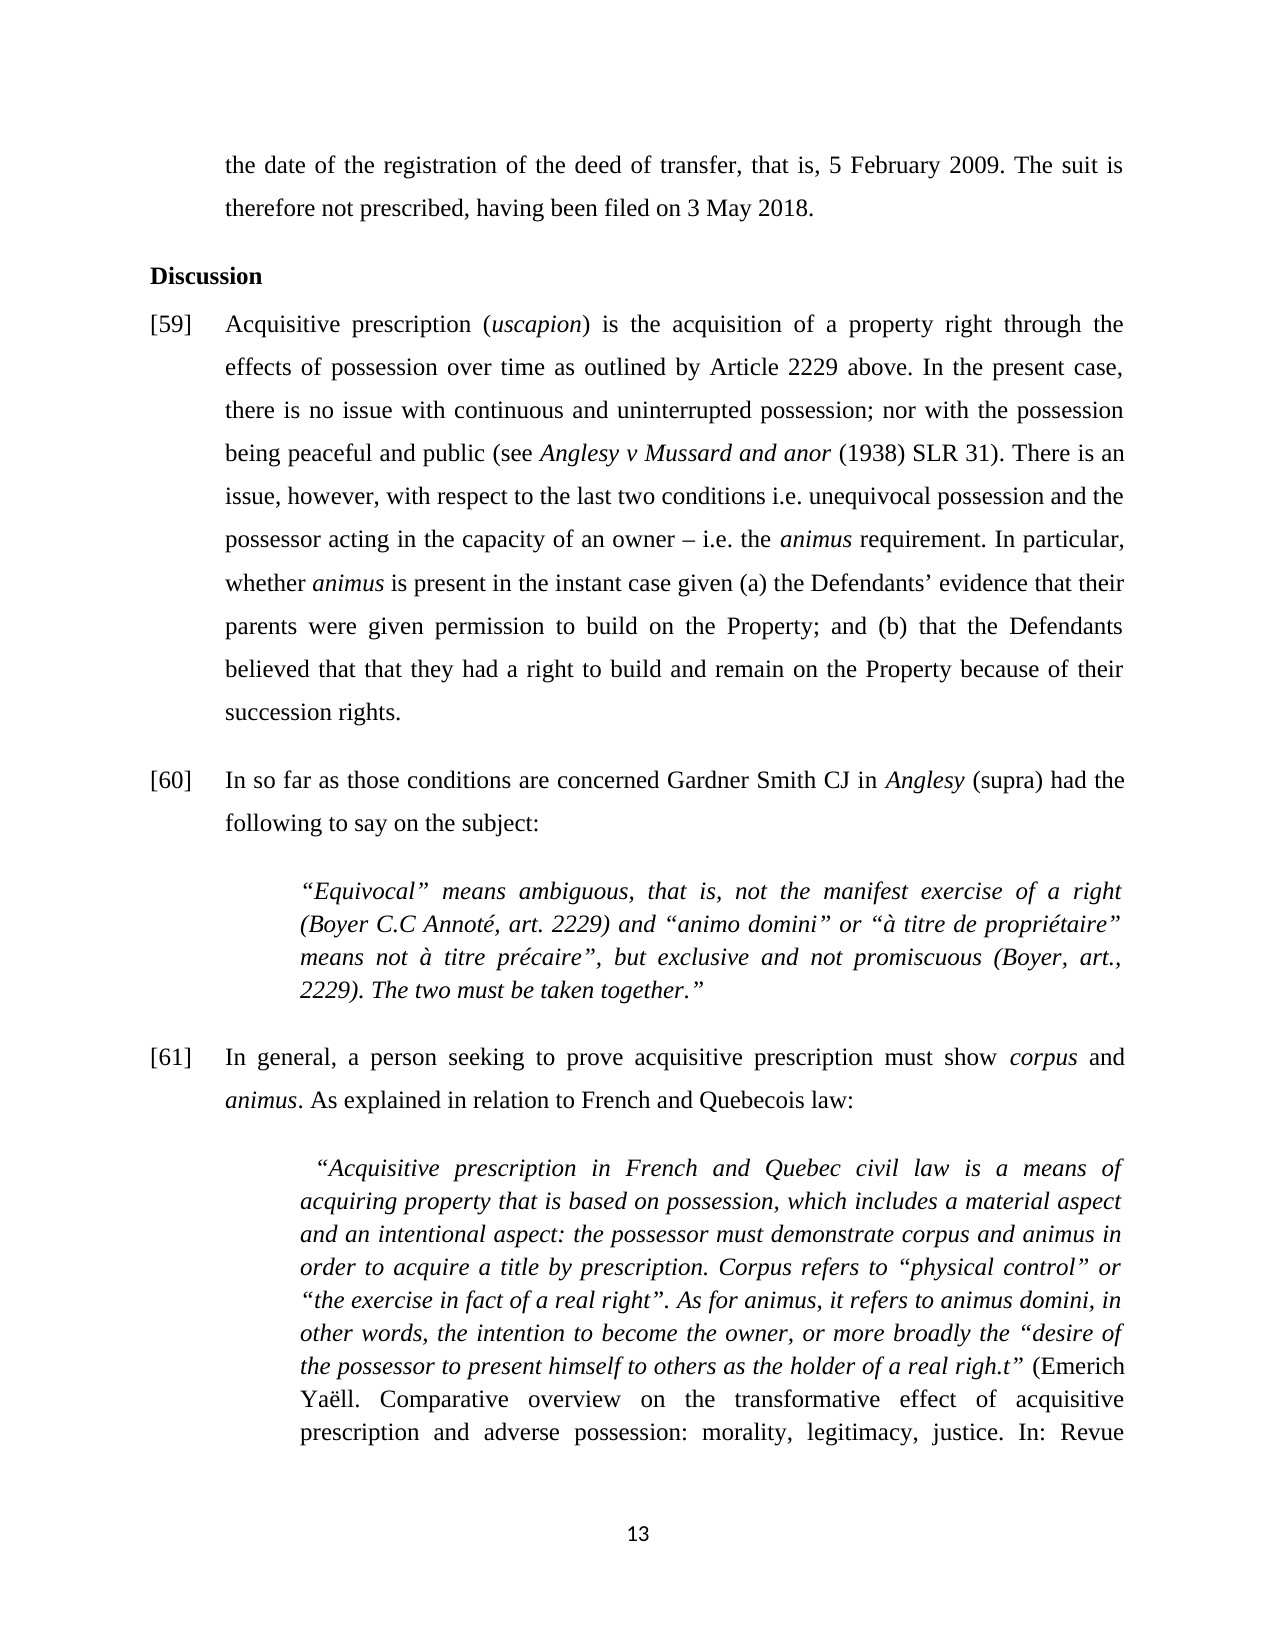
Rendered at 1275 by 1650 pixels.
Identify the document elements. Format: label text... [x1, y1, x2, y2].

text “Equivocal” means ambiguous, that is, not the manifest exercise of a right (Boyer C.C Annoté, art. 2229) and “animo domini” or “à titre de propriétaire” means not à titre précaire”, but exclusive and not promiscuous (Boyer, art., 2229). The two must be taken together.” [300, 876, 1125, 1004]
subtitle Discussion [150, 261, 1125, 290]
text In so far as those conditions are concerned Gardner Smith CJ in Anglesy (supra) had the following to say on the subject: [150, 765, 1125, 837]
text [150, 150, 1125, 222]
text Acquisitive prescription (uscapion) is the acquisition of a property right through the effects of possession over time as outlined by Article 2229 above. In the present case, there is no issue with continuous and uninterrupted possession; nor with the possession being peaceful and public (see Anglesy v Mussard and anor (1938) SLR 31). There is an issue, however, with respect to the last two conditions i.e. unequivocal possession and the possessor acting in the capacity of an owner – i.e. the animus requirement. In particular, whether animus is present in the instant case given (a) the Defendants’ evidence that their parents were given permission to build on the Property; and (b) that the Defendants believed that that they had a right to build and remain on the Property because of their succession rights. [150, 309, 1125, 726]
text In general, a person seeking to prove acquisitive prescription must show corpus and animus. As explained in relation to French and Quebecois law: [150, 1042, 1125, 1113]
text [300, 1153, 1125, 1446]
